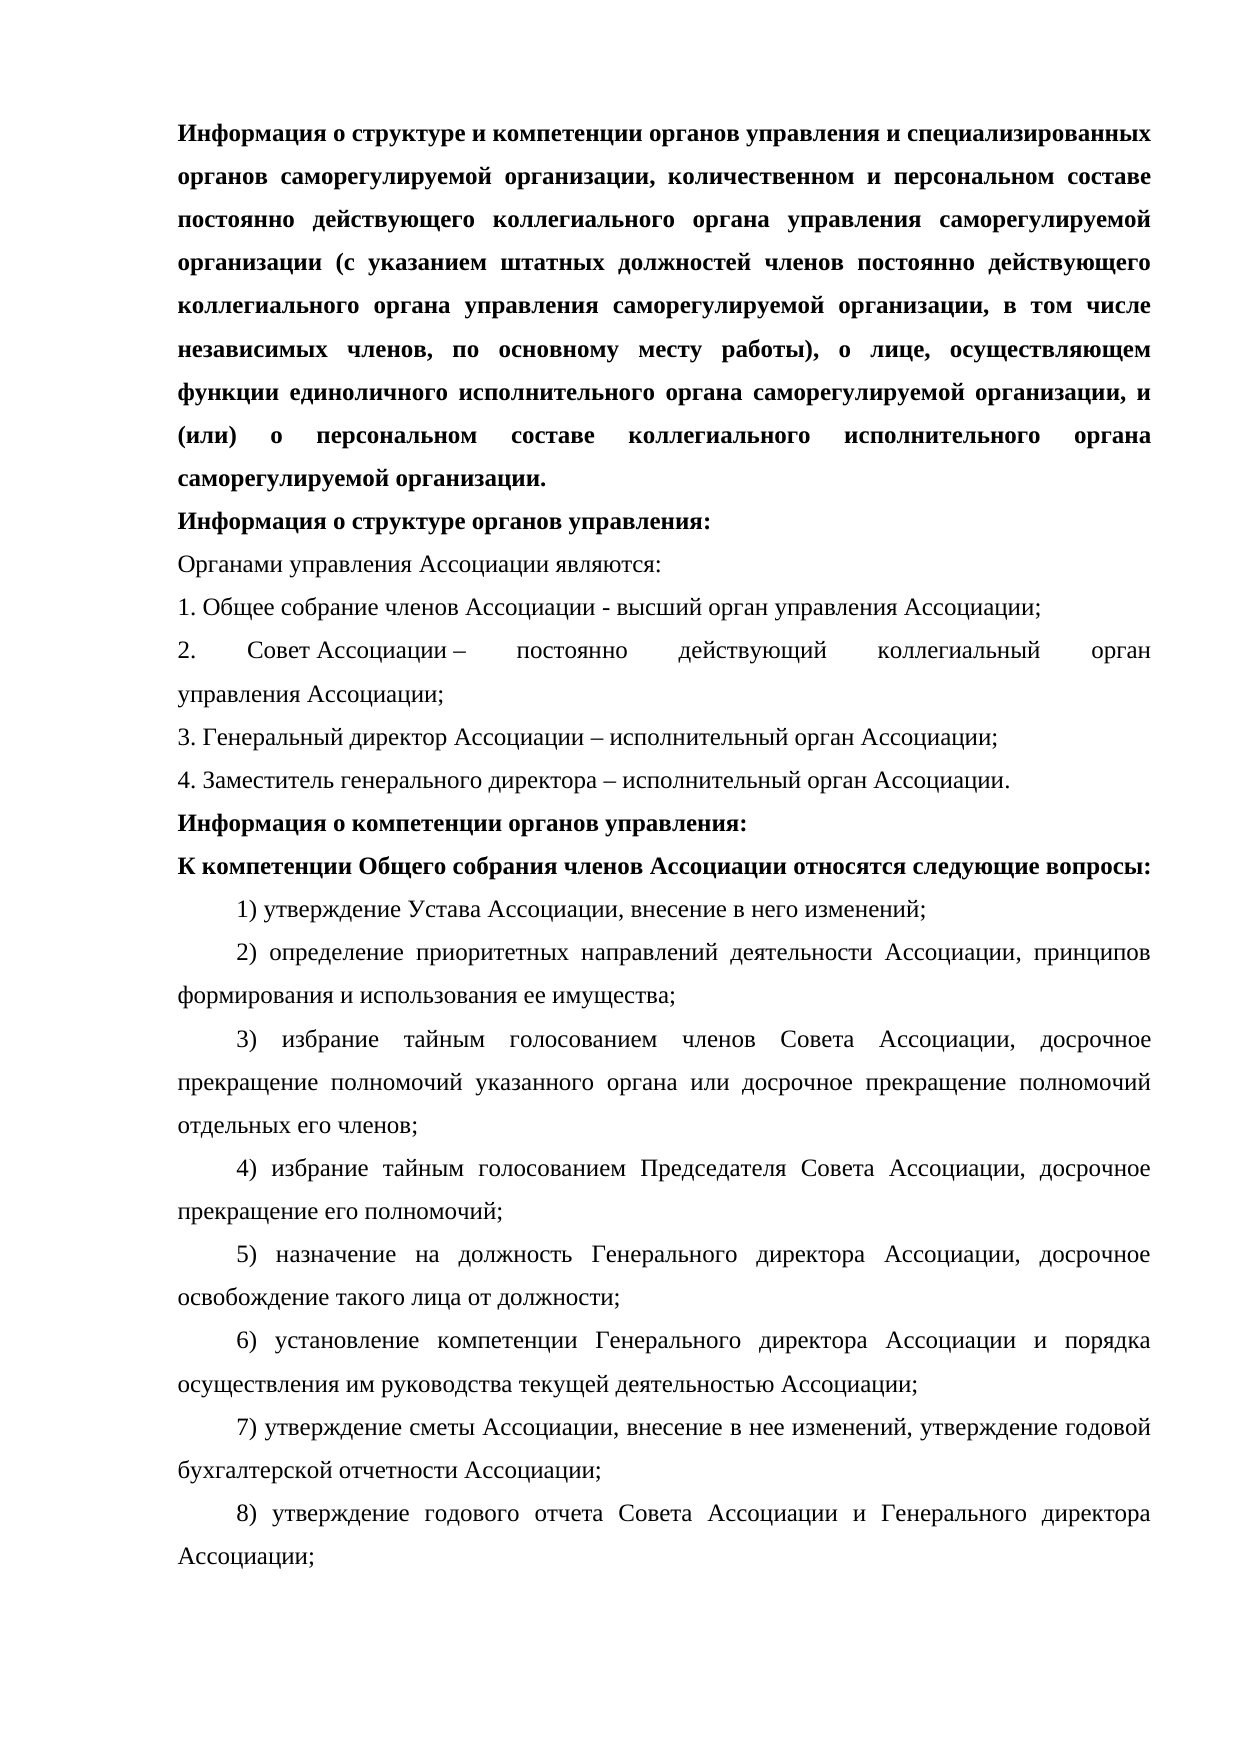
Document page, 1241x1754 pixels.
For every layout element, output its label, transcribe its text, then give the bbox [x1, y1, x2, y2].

text 6) установление компетенции Генерального директора Ассоциации и порядка осуществления им руководства текущей деятельностью Ассоциации; [177, 1326, 1152, 1397]
text 8) утверждение годового отчета Совета Ассоциации и Генерального директора Ассоциации; [177, 1498, 1152, 1570]
text 2. Совет Ассоциации – постоянно действующий коллегиальный орган управления Ассоциации; [177, 636, 1152, 707]
text 4. Заместитель генерального директора – исполнительный орган Ассоциации. [177, 765, 1152, 794]
text 4) избрание тайным голосованием Председателя Совета Ассоциации, досрочное прекращение его полномочий; [177, 1153, 1152, 1225]
text 1) утверждение Устава Ассоциации, внесение в него изменений; [177, 894, 1152, 923]
text Органами управления Ассоциации являются: [177, 549, 1152, 578]
text 5) назначение на должность Генерального директора Ассоциации, досрочное освобождение такого лица от должности; [177, 1239, 1152, 1311]
text 3) избрание тайным голосованием членов Совета Ассоциации, досрочное прекращение полномочий указанного органа или досрочное прекращение полномочий отдельных его членов; [177, 1024, 1152, 1139]
text К компетенции Общего собрания членов Ассоциации относятся следующие вопросы: [177, 851, 1152, 880]
text 2) определение приоритетных направлений деятельности Ассоциации, принципов формирования и использования ее имущества; [177, 937, 1152, 1009]
text Информация о компетенции органов управления: [177, 808, 1152, 837]
text Информация о структуре и компетенции органов управления и специализированных органов саморегулируемой организации, количественном и персональном составе постоянно действующего коллегиального органа управления саморегулируемой организации (с указанием штатных должностей членов постоянно действующего коллегиального органа управления саморегулируемой организации, в том числе независимых членов, по основному месту работы), о лице, осуществляющем функции единоличного исполнительного органа саморегулируемой организации, и (или) о персональном составе коллегиального исполнительного органа саморегулируемой организации. [177, 118, 1152, 492]
text Информация о структуре органов управления: [177, 506, 1152, 535]
text 3. Генеральный директор Ассоциации – исполнительный орган Ассоциации; [177, 722, 1152, 751]
text 1. Общее собрание членов Ассоциации - высший орган управления Ассоциации; [177, 592, 1152, 621]
text 7) утверждение сметы Ассоциации, внесение в нее изменений, утверждение годовой бухгалтерской отчетности Ассоциации; [177, 1412, 1152, 1484]
